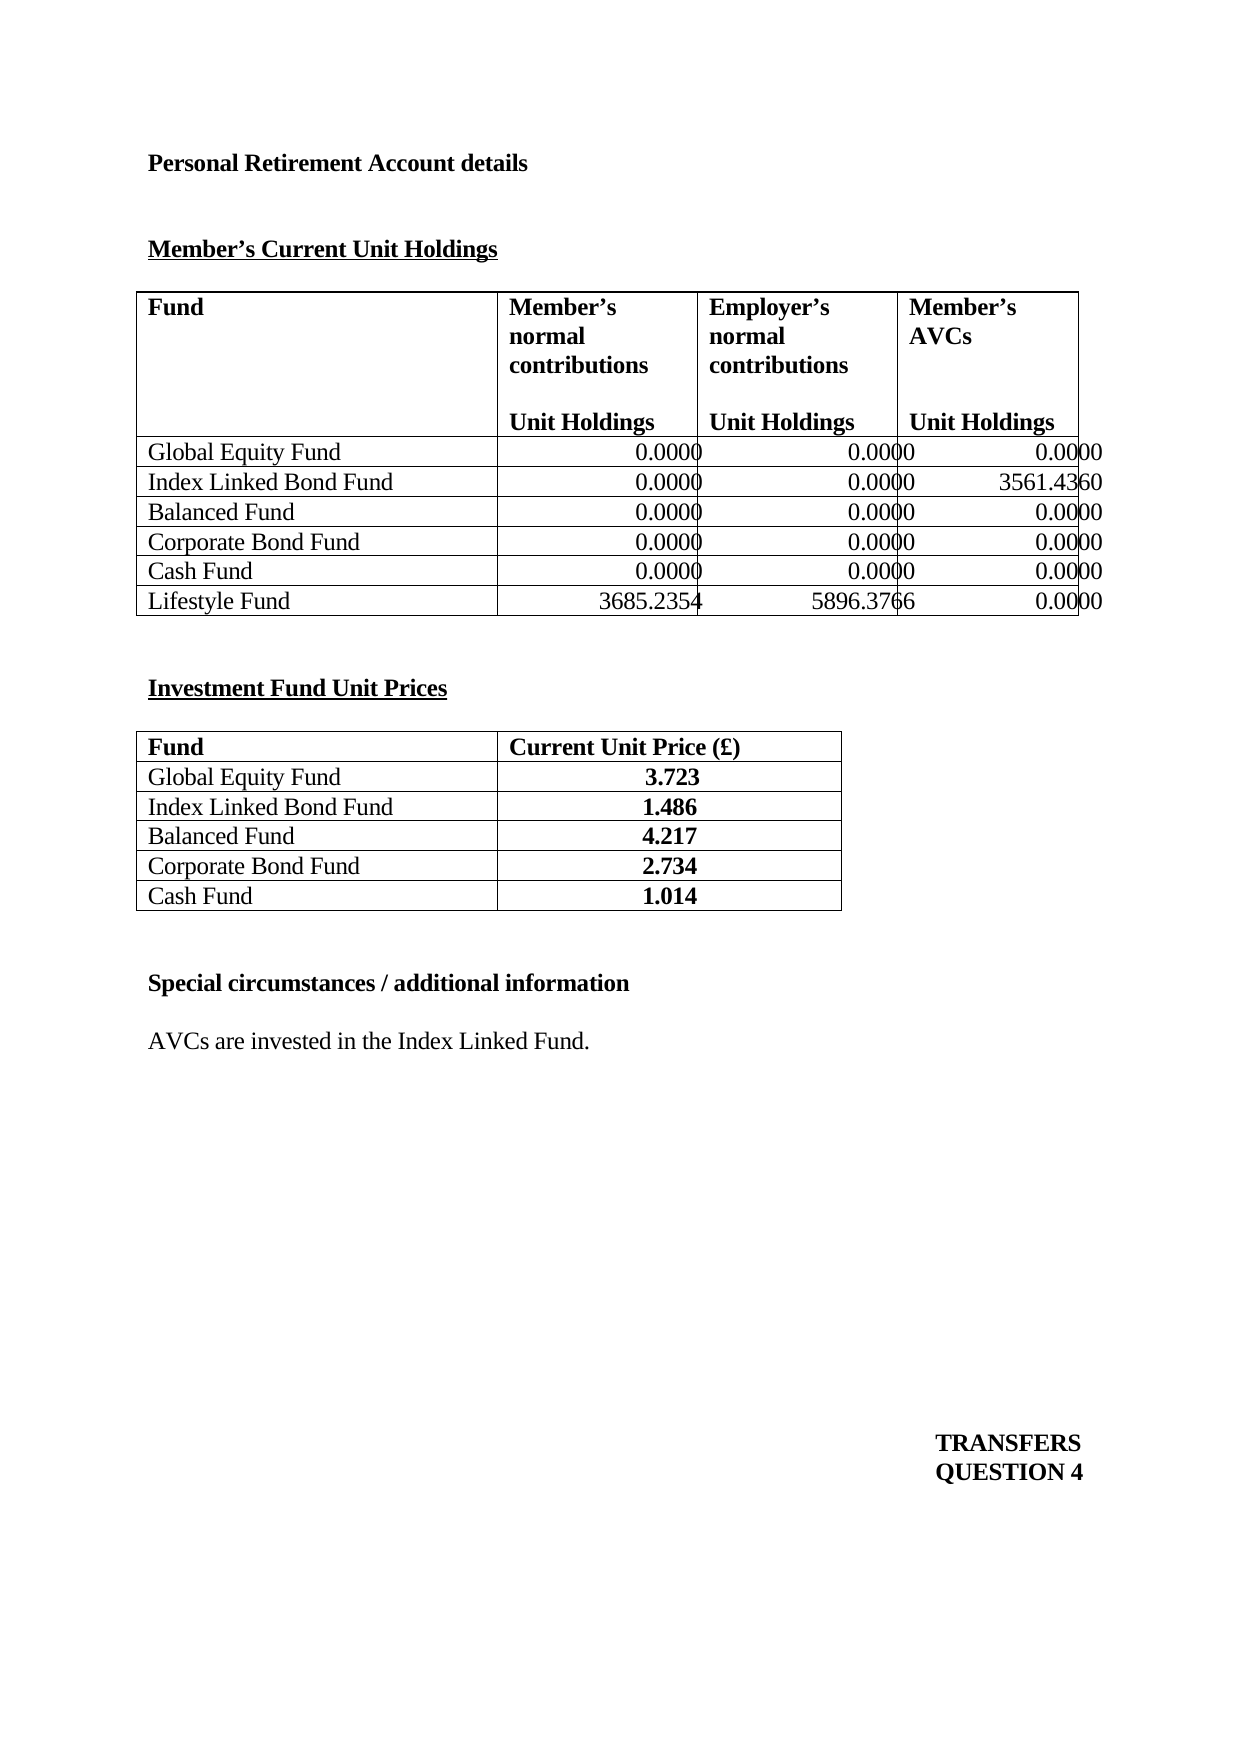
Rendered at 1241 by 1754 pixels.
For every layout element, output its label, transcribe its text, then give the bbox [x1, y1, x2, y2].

table_cell 0.0000 [498, 527, 697, 555]
table_cell 0.0000 [898, 527, 1078, 555]
table_cell 1.014 [498, 881, 841, 910]
text TRANSFERS [148, 1428, 1092, 1457]
table_cell 0.0000 [698, 467, 897, 496]
table_cell 0.0000 [498, 497, 697, 526]
table_cell Cash Fund [137, 556, 497, 585]
table_cell 0.0000 [898, 497, 1078, 526]
table_header Fund [137, 293, 497, 436]
text QUESTION 4 [148, 1457, 1092, 1486]
text AVCs are invested in the Index Linked Fund. [148, 1026, 1092, 1054]
text Investment Fund Unit Prices [148, 673, 1092, 702]
table_cell 0.0000 [498, 467, 697, 496]
table_cell Global Equity Fund [137, 762, 497, 791]
table_cell 0.0000 [498, 437, 697, 466]
table_cell 1.486 [498, 792, 841, 820]
table_header Employer’s normal contributions Unit Holdings [698, 293, 897, 436]
table_header Current Unit Price (£) [498, 732, 841, 761]
table_header Member’s normal contributions Unit Holdings [498, 293, 697, 436]
table_cell 3.723 [498, 762, 841, 791]
table_cell Cash Fund [137, 881, 497, 910]
text Personal Retirement Account details [148, 148, 1092, 176]
table_cell 5896.3766 [698, 586, 897, 615]
text Member’s Current Unit Holdings [148, 234, 1092, 263]
table_cell 3685.2354 [498, 586, 697, 615]
table_cell 0.0000 [498, 556, 697, 585]
table_cell 0.0000 [698, 527, 897, 555]
table_cell 0.0000 [898, 556, 1078, 585]
table_cell 0.0000 [698, 556, 897, 585]
table_cell Corporate Bond Fund [137, 527, 497, 555]
table_cell 3561.4360 [898, 467, 1078, 496]
table_cell Global Equity Fund [137, 437, 497, 466]
table_cell Lifestyle Fund [137, 586, 497, 615]
text Special circumstances / additional information [148, 968, 1092, 997]
table_cell Balanced Fund [137, 497, 497, 526]
table_cell Corporate Bond Fund [137, 851, 497, 880]
table_cell 0.0000 [898, 437, 1078, 466]
table_cell Balanced Fund [137, 821, 497, 850]
table_header Member’s AVCs Unit Holdings [898, 293, 1078, 436]
table_cell Index Linked Bond Fund [137, 792, 497, 820]
table_cell Index Linked Bond Fund [137, 467, 497, 496]
table_cell 2.734 [498, 851, 841, 880]
table_cell 0.0000 [898, 586, 1078, 615]
table_cell 0.0000 [698, 497, 897, 526]
table_cell 0.0000 [698, 437, 897, 466]
table_header Fund [137, 732, 497, 761]
table_cell 4.217 [498, 821, 841, 850]
